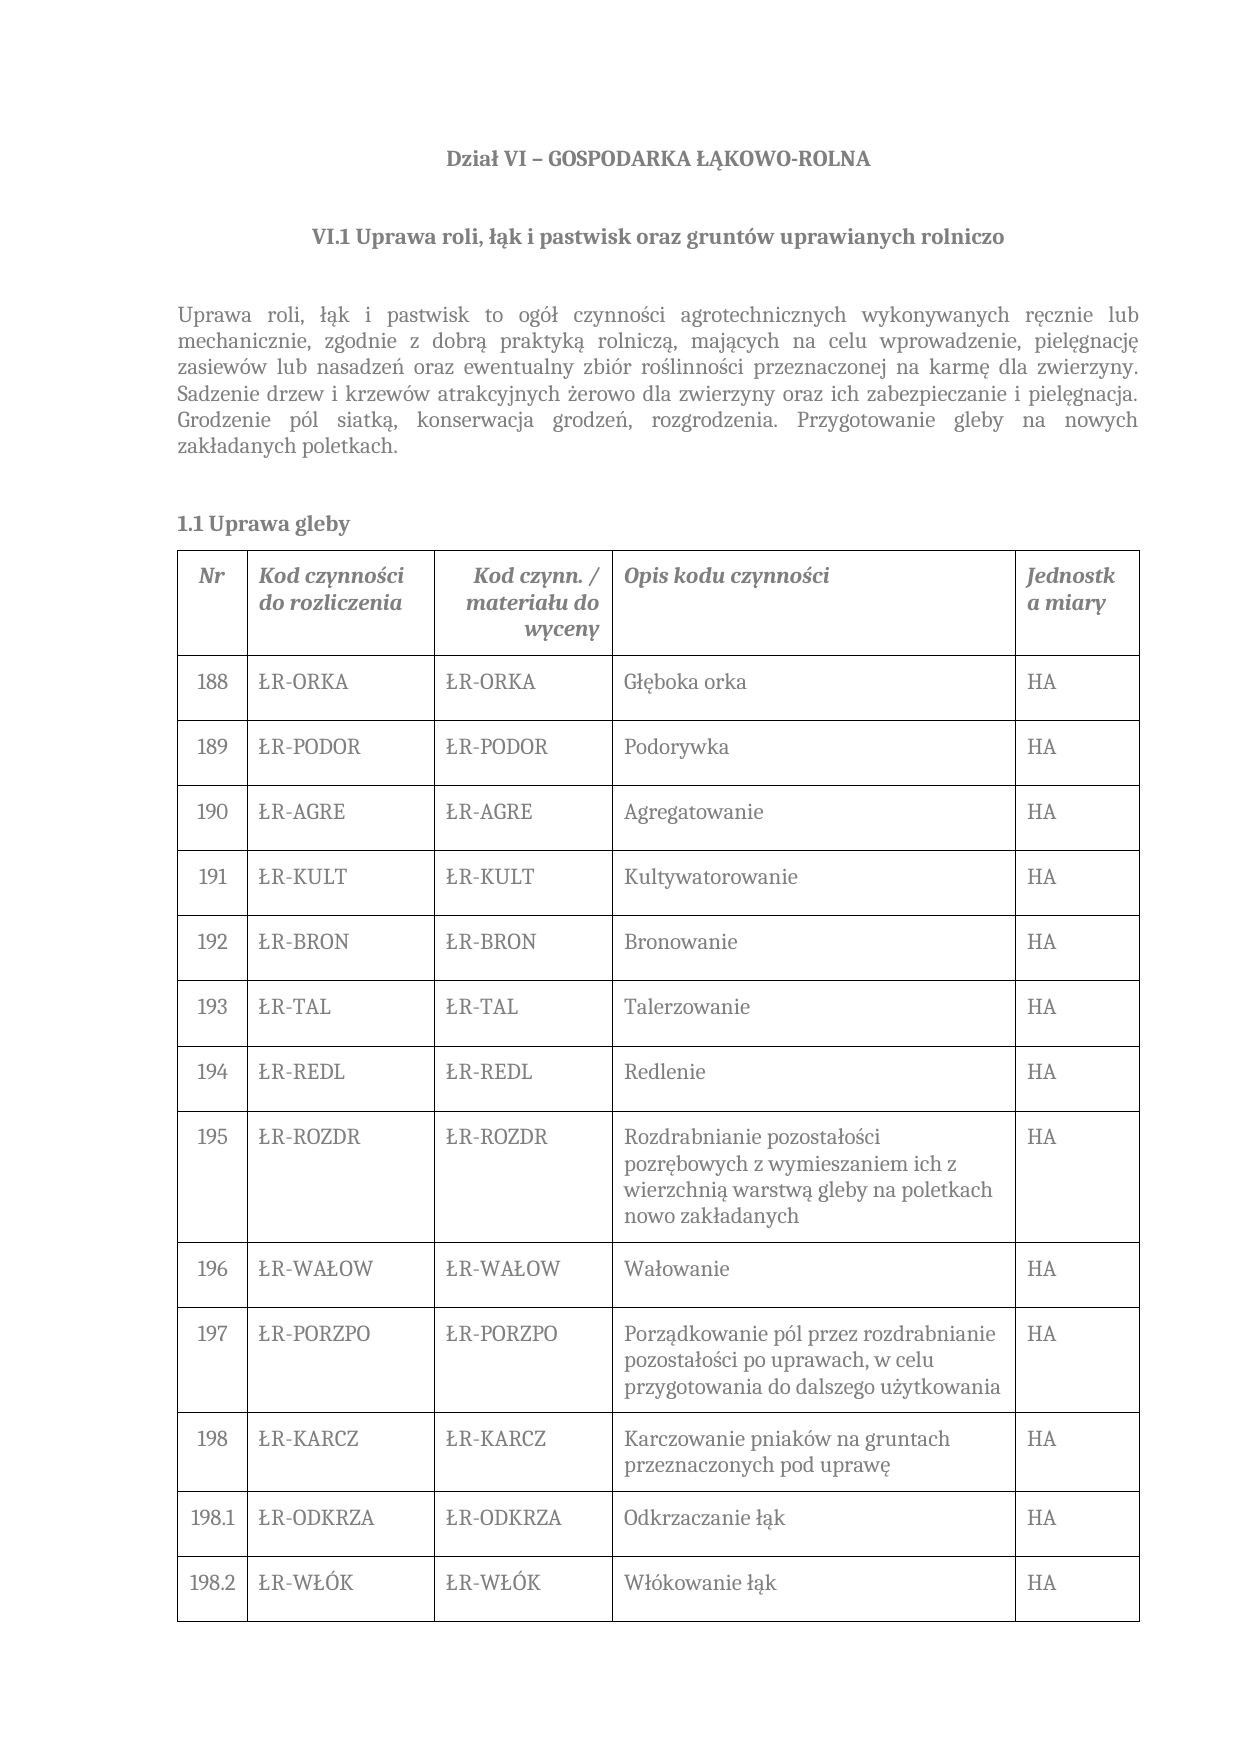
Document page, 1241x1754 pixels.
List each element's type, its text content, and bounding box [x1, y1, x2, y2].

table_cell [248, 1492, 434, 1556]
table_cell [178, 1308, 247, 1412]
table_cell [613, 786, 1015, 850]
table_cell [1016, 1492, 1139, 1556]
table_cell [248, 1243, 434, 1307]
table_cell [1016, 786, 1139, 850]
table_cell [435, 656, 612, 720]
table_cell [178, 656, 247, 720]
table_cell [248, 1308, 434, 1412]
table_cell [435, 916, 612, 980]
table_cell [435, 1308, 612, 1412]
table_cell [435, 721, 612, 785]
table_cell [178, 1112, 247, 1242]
text Dział VI – GOSPODARKA ŁĄKOWO-ROLNA [177, 146, 1140, 172]
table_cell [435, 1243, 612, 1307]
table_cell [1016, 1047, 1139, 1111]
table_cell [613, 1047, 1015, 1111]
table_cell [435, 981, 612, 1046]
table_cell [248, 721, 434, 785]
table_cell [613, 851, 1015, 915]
text 1.1 Uprawa gleby [177, 511, 1140, 537]
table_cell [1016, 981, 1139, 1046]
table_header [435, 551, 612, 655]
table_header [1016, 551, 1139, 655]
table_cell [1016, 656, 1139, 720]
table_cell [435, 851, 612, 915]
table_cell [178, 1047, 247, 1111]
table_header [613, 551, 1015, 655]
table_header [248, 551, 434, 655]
text Uprawa roli, łąk i pastwisk to ogół czynności agrotechnicznych wykonywanych ręcznie lub mechanicznie, zgodnie z dobrą praktyką rolniczą, mających na celu wprowadzenie, pielęgnację zasiewów lub nasadzeń oraz ewentualny zbiór roślinności przeznaczonej na karmę dla zwierzyny. Sadzenie drzew i krzewów atrakcyjnych żerowo dla zwierzyny oraz ich zabezpieczanie i pielęgnacja. Grodzenie pól siatką, konserwacja grodzeń, rozgrodzenia. Przygotowanie gleby na nowych zakładanych poletkach. [177, 301, 1140, 459]
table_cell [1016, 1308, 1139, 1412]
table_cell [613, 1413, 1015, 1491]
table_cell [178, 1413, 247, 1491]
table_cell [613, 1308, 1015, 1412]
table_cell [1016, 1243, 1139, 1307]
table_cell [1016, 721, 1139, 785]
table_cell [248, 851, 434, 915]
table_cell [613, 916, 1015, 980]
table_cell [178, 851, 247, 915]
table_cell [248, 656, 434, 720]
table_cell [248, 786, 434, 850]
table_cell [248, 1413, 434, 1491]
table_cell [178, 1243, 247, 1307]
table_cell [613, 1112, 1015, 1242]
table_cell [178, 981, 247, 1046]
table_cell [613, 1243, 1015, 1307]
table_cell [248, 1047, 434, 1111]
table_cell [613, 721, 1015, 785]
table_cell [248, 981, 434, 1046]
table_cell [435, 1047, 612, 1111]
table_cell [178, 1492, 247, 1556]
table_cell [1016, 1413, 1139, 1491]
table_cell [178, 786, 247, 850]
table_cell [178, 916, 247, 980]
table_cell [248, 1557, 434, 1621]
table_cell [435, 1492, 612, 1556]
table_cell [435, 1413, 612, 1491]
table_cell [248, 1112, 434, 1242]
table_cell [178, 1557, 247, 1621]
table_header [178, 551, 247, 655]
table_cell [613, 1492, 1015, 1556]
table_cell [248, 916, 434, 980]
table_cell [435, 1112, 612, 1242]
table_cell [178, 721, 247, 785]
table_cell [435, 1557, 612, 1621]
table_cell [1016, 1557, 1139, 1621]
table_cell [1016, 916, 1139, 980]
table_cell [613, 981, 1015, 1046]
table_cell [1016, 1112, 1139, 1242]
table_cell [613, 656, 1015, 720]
text VI.1 Uprawa roli, łąk i pastwisk oraz gruntów uprawianych rolniczo [177, 224, 1140, 250]
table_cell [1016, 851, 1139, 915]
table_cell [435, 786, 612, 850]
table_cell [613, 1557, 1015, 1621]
